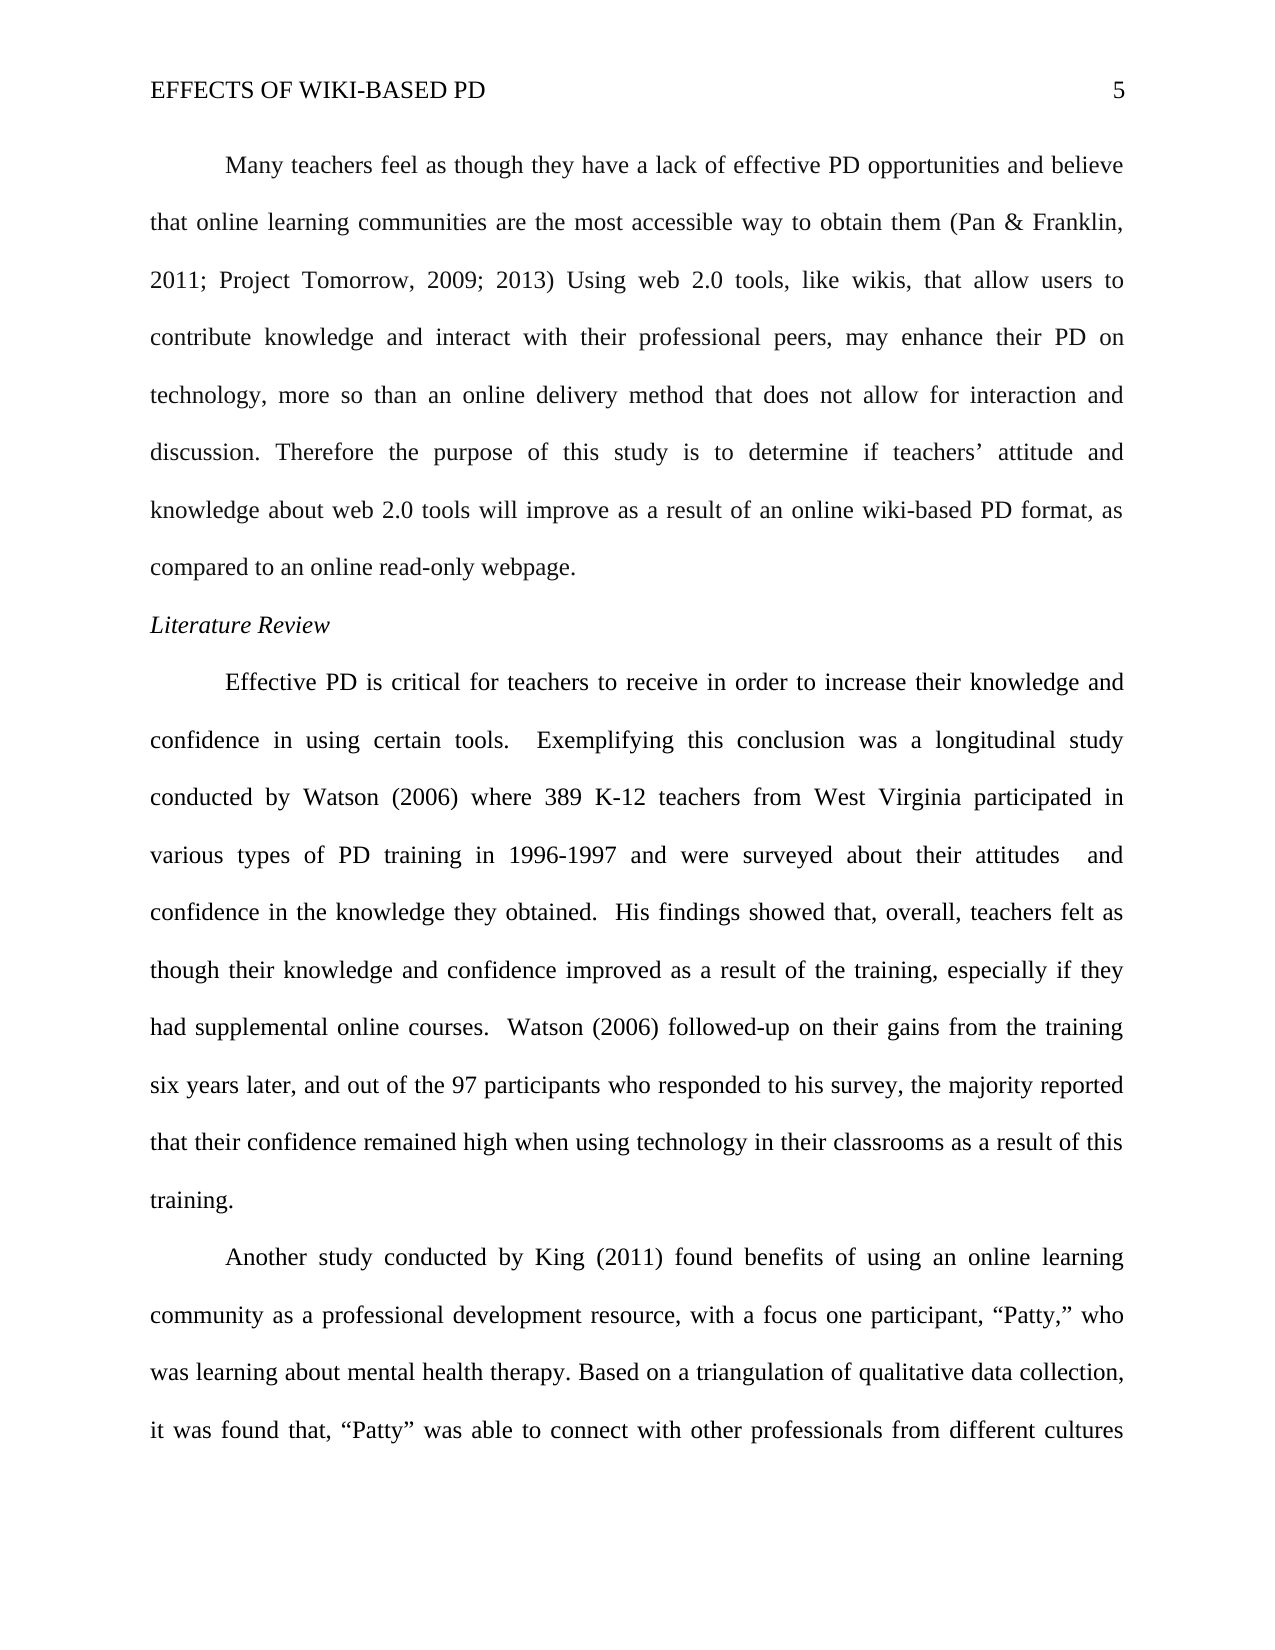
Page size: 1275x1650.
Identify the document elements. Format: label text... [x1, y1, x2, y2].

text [150, 1242, 1125, 1444]
text Effective PD is critical for teachers to receive in order to increase their knowledge and confidence in using certain tools. Exemplifying this conclusion was a longitudinal study conducted by Watson (2006) where 389 K-12 teachers from West Virginia participated in various types of PD training in 1996-1997 and were surveyed about their attitudes and confidence in the knowledge they obtained. His findings showed that, overall, teachers felt as though their knowledge and confidence improved as a result of the training, especially if they had supplemental online courses. Watson (2006) followed-up on their gains from the training six years later, and out of the 97 participants who responded to his survey, the majority reported that their confidence remained high when using technology in their classrooms as a result of this training. [150, 667, 1125, 1214]
text Many teachers feel as though they have a lack of effective PD opportunities and believe that online learning communities are the most accessible way to obtain them (Pan & Franklin, 2011; Project Tomorrow, 2009; 2013) Using web 2.0 tools, like wikis, that allow users to contribute knowledge and interact with their professional peers, may enhance their PD on technology, more so than an online delivery method that does not allow for interaction and discussion. Therefore the purpose of this study is to determine if teachers’ attitude and knowledge about web 2.0 tools will improve as a result of an online wiki-based PD format, as compared to an online read-only webpage. [150, 150, 1125, 581]
text Literature Review [150, 610, 1125, 639]
